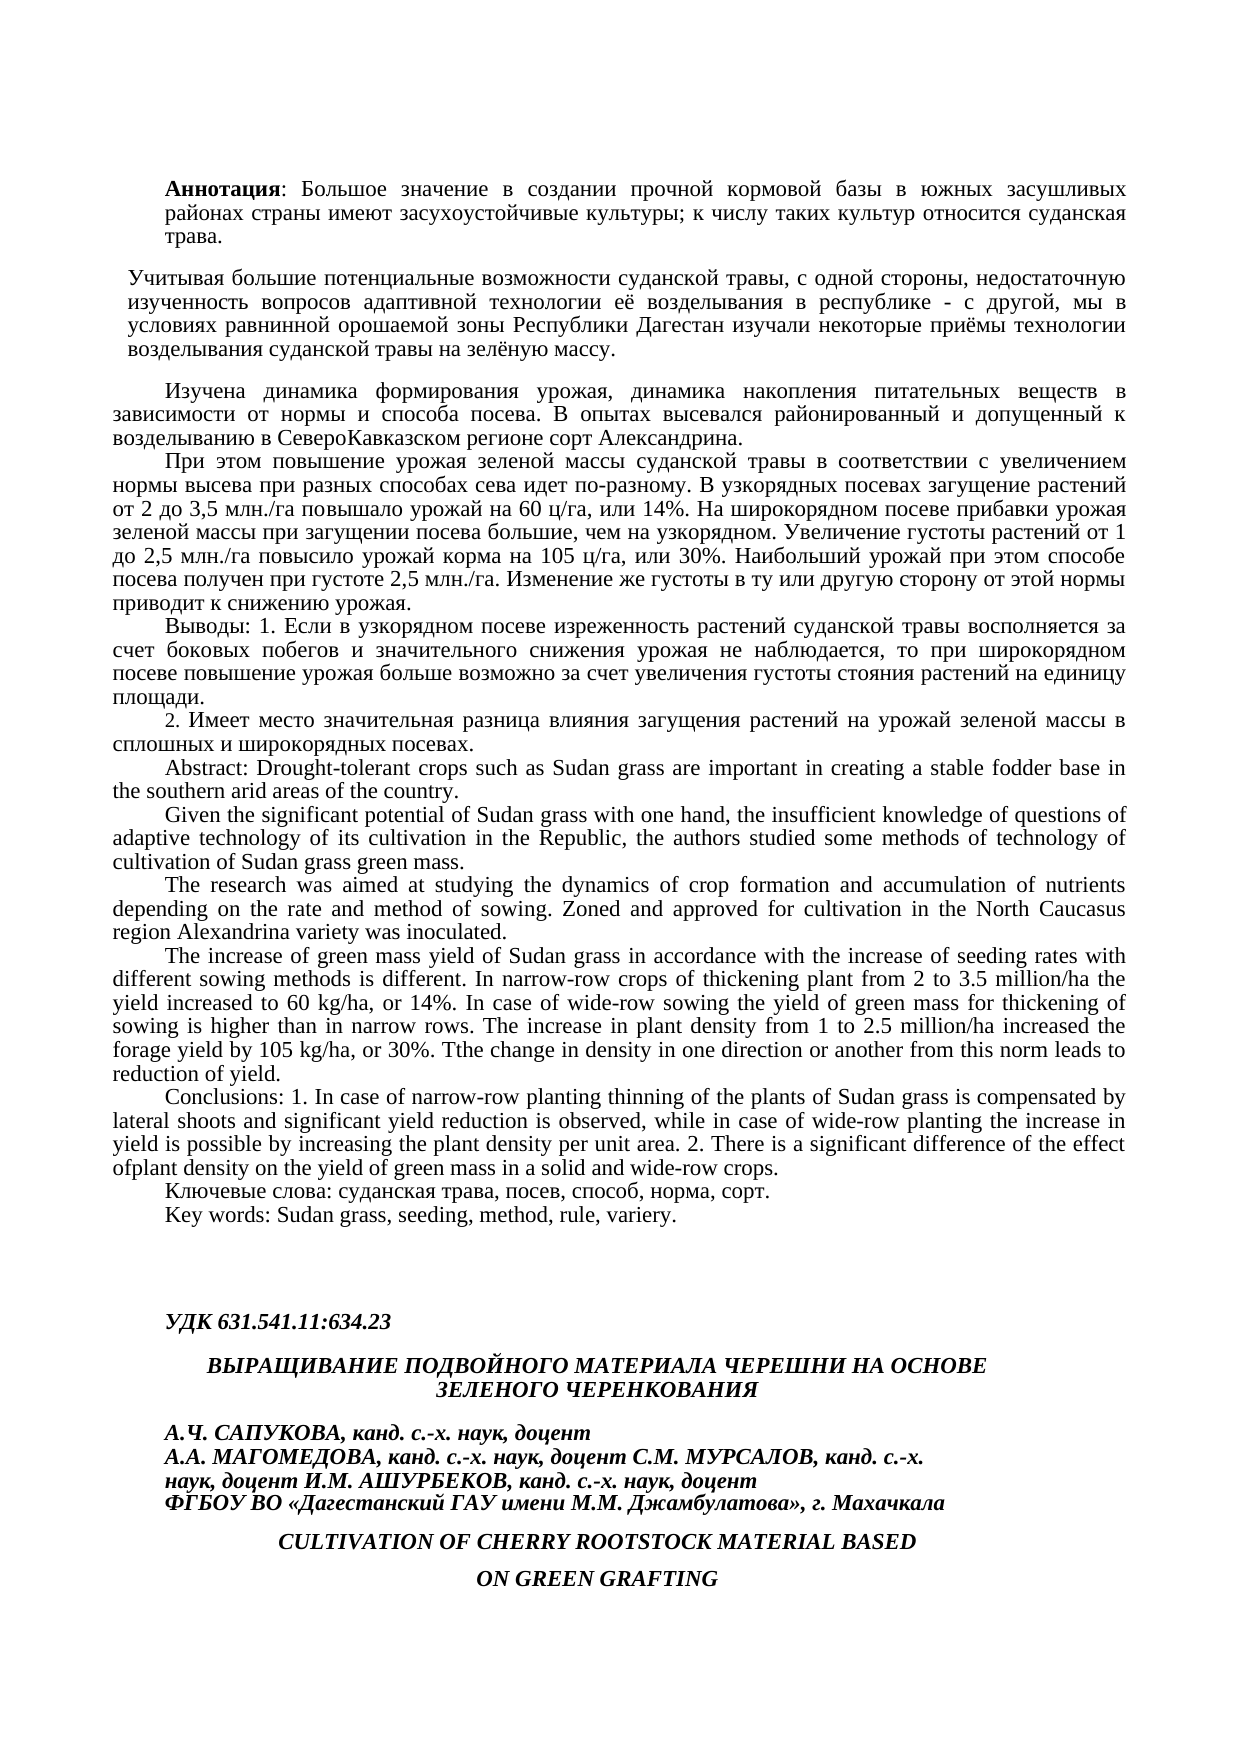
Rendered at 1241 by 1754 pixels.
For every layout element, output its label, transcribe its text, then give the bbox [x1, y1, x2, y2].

text При этом повышение урожая зеленой массы суданской травы в соответствии с увеличением нормы высева при разных способах сева идет по-разному. В узкорядных посевах загущение растений от 2 до 3,5 млн./га повышало урожай на 60 ц/га, или 14%. На широкорядном посеве прибавки урожая зеленой массы при загущении посева большие, чем на узкорядном. Увеличение густоты растений от 1 до 2,5 млн./га повысило урожай корма на 105 ц/га, или 30%. Наибольший урожай при этом способе посева получен при густоте 2,5 млн./га. Изменение же густоты в ту или другую сторону от этой нормы приводит к снижению урожая. [112, 450, 1128, 615]
text Учитывая большие потенциальные возможности суданской травы, с одной стороны, недостаточную изученность вопросов адаптивной технологии её возделывания в республике - с другой, мы в условиях равнинной орошаемой зоны Республики Дагестан изучали некоторые приёмы технологии возделывания суданской травы на зелёную массу. [127, 267, 1128, 361]
text ON GREEN GRAFTING [112, 1570, 1082, 1591]
text Изучена динамика формирования урожая, динамика накопления питательных веществ в зависимости от нормы и способа посева. В опытах высевался районированный и допущенный к возделыванию в СевероКавказском регионе сорт Александрина. [112, 379, 1128, 450]
text Abstract: Drought-tolerant crops such as Sudan grass are important in creating a stable fodder base in the southern arid areas of the country. [112, 756, 1128, 803]
text Выводы: 1. Если в узкорядном посеве изреженность растений суданской травы восполняется за счет боковых побегов и значительного снижения урожая не наблюдается, то при широкорядном посеве повышение урожая больше возможно за счет увеличения густоты стояния растений на единицу площади. [112, 615, 1128, 709]
text Аннотация: Большое значение в создании прочной кормовой базы в южных засушливых районах страны имеют засухоустойчивые культуры; к числу таких культур относится суданская трава. [164, 178, 1128, 249]
text CULTIVATION OF CHERRY ROOTSTOCK MATERIAL BASED [112, 1533, 1082, 1553]
text А.А. МАГОМЕДОВА, канд. с.-х. наук, доцент С.М. МУРСАЛОВ, канд. с.-х. наук, доцент И.М. АШУРБЕКОВ, канд. с.-х. наук, доцент [164, 1445, 971, 1493]
text ВЫРАЩИВАНИЕ ПОДВОЙНОГО МАТЕРИАЛА ЧЕРЕШНИ НА ОСНОВЕ ЗЕЛЕНОГО ЧЕРЕНКОВАНИЯ [112, 1355, 1082, 1403]
text The research was aimed at studying the dynamics of crop formation and accumulation of nutrients depending on the rate and method of sowing. Zoned and approved for cultivation in the North Caucasus region Alexandrina variety was inoculated. [112, 874, 1128, 944]
text ФГБОУ ВО «Дагестанский ГАУ имени М.М. Джамбулатова», г. Махачкала [112, 1493, 1128, 1514]
text Key words: Sudan grass, seeding, method, rule, variery. [112, 1203, 1128, 1227]
text Ключевые слова: суданская трава, посев, способ, норма, сорт. [112, 1180, 1128, 1203]
text Conclusions: 1. In case of narrow-row planting thinning of the plants of Sudan grass is compensated by lateral shoots and significant yield reduction is observed, while in case of wide-row planting the increase in yield is possible by increasing the plant density per unit area. 2. There is a significant difference of the effect ofplant density on the yield of green mass in a solid and wide-row crops. [112, 1086, 1128, 1180]
text The increase of green mass yield of Sudan grass in accordance with the increase of seeding rates with different sowing methods is different. In narrow-row crops of thickening plant from 2 to 3.5 million/ha the yield increased to 60 kg/ha, or 14%. In case of wide-row sowing the yield of green mass for thickening of sowing is higher than in narrow rows. The increase in plant density from 1 to 2.5 million/ha increased the forage yield by 105 kg/ha, or 30%. Tthe change in density in one direction or another from this norm leads to reduction of yield. [112, 944, 1128, 1086]
text А.Ч. САПУКОВА, канд. с.-х. наук, доцент [112, 1421, 1128, 1445]
text Given the significant potential of Sudan grass with one hand, the insufficient knowledge of questions of adaptive technology of its cultivation in the Republic, the authors studied some methods of technology of cultivation of Sudan grass green mass. [112, 803, 1128, 874]
list Имеет место значительная разница влияния загущения растений на урожай зеленой массы в сплошных и широкорядных посевах. [112, 709, 1128, 756]
text УДК 631.541.11:634.23 [112, 1313, 1128, 1334]
